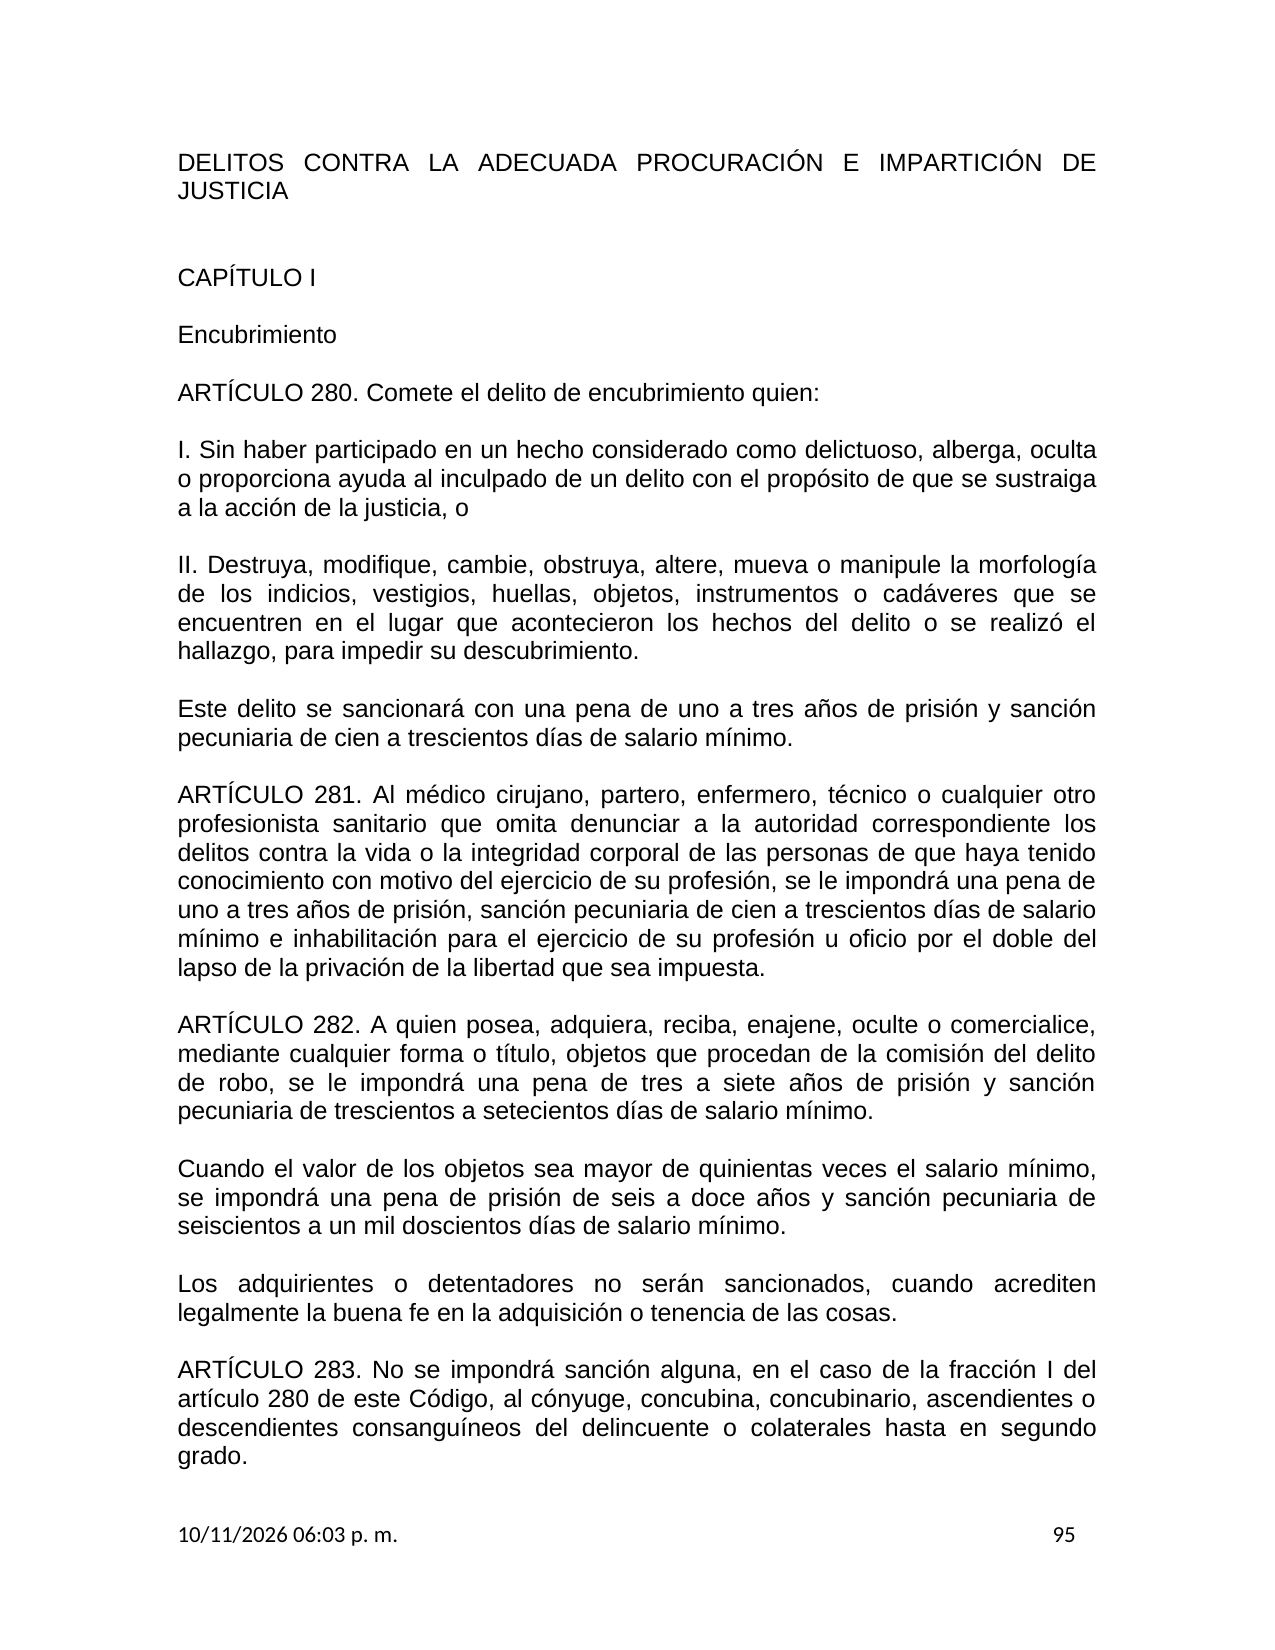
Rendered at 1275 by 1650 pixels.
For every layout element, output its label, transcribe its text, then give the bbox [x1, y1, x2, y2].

text Encubrimiento [177, 320, 1098, 349]
text Este delito se sancionará con una pena de uno a tres años de prisión y sanción pecuniaria de cien a trescientos días de salario mínimo. [177, 694, 1098, 751]
text ARTÍCULO 283. No se impondrá sanción alguna, en el caso de la fracción I del artículo 280 de este Código, al cónyuge, concubina, concubinario, ascendientes o descendientes consanguíneos del delincuente o colaterales hasta en segundo grado. [177, 1355, 1098, 1470]
text I. Sin haber participado en un hecho considerado como delictuoso, alberga, oculta o proporciona ayuda al inculpado de un delito con el propósito de que se sustraiga a la acción de la justicia, o [177, 435, 1098, 521]
text II. Destruya, modifique, cambie, obstruya, altere, mueva o manipule la morfología de los indicios, vestigios, huellas, objetos, instrumentos o cadáveres que se encuentren en el lugar que acontecieron los hechos del delito o se realizó el hallazgo, para impedir su descubrimiento. [177, 550, 1098, 665]
text CAPÍTULO I [177, 263, 1098, 291]
text DELITOS CONTRA LA ADECUADA PROCURACIÓN E IMPARTICIÓN DE JUSTICIA [177, 148, 1098, 205]
text Los adquirientes o detentadores no serán sancionados, cuando acrediten legalmente la buena fe en la adquisición o tenencia de las cosas. [177, 1269, 1098, 1326]
text Cuando el valor de los objetos sea mayor de quinientas veces el salario mínimo, se impondrá una pena de prisión de seis a doce años y sanción pecuniaria de seiscientos a un mil doscientos días de salario mínimo. [177, 1154, 1098, 1240]
text ARTÍCULO 282. A quien posea, adquiera, reciba, enajene, oculte o comercialice, mediante cualquier forma o título, objetos que procedan de la comisión del delito de robo, se le impondrá una pena de tres a siete años de prisión y sanción pecuniaria de trescientos a setecientos días de salario mínimo. [177, 1010, 1098, 1125]
text ARTÍCULO 281. Al médico cirujano, partero, enfermero, técnico o cualquier otro profesionista sanitario que omita denunciar a la autoridad correspondiente los delitos contra la vida o la integridad corporal de las personas de que haya tenido conocimiento con motivo del ejercicio de su profesión, se le impondrá una pena de uno a tres años de prisión, sanción pecuniaria de cien a trescientos días de salario mínimo e inhabilitación para el ejercicio de su profesión u oficio por el doble del lapso de la privación de la libertad que sea impuesta. [177, 780, 1098, 981]
text ARTÍCULO 280. Comete el delito de encubrimiento quien: [177, 378, 1098, 406]
